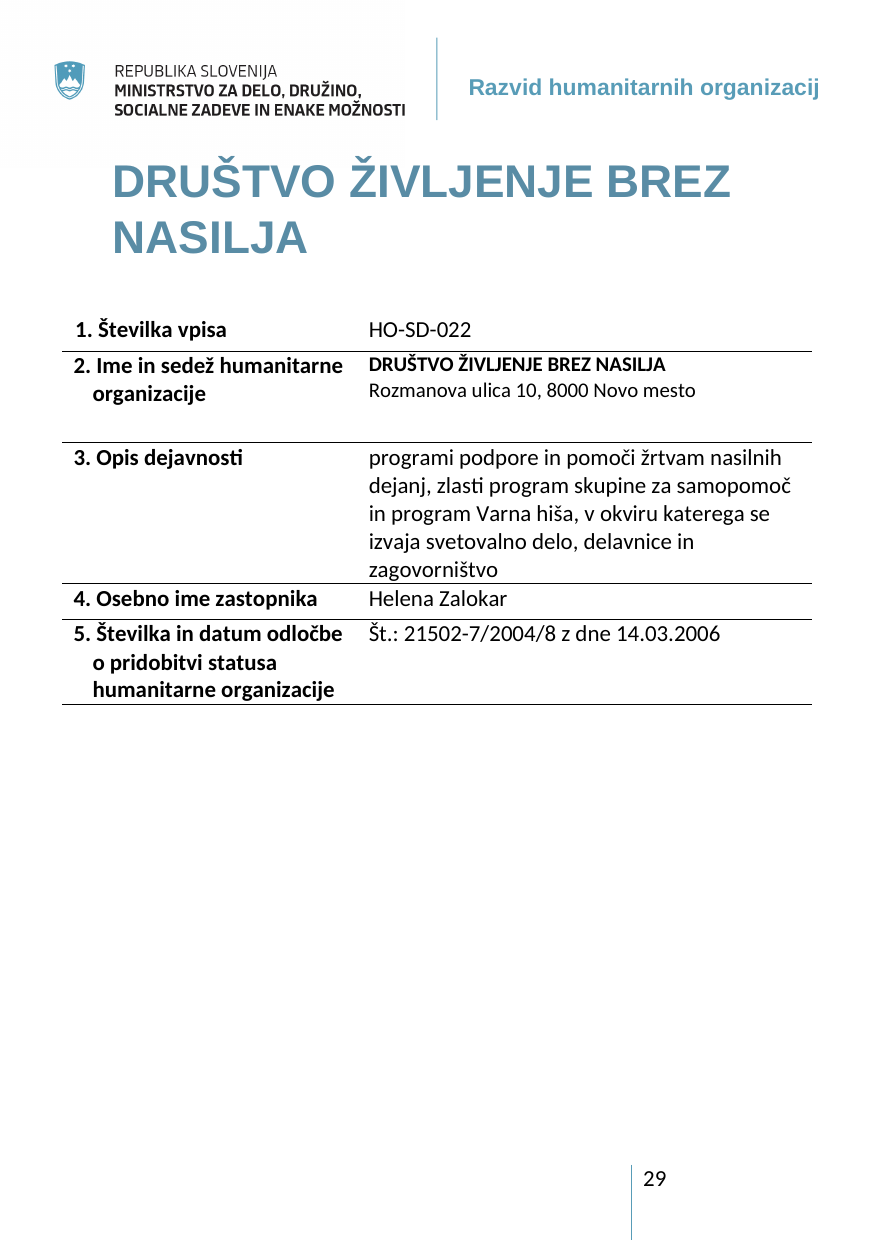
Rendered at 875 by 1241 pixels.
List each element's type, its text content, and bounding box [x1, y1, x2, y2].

table_header HO-SD-022 [357, 315, 812, 351]
table_cell DRUŠTVO ŽIVLJENJE BREZ NASILJA Rozmanova ulica 10, 8000 Novo mesto [357, 352, 812, 442]
table_cell Št.: 21502-7/2004/8 z dne 14.03.2006 [357, 620, 812, 704]
table_cell 2. Ime in sedež humanitarne organizacije [62, 352, 357, 442]
table_cell 5. Številka in datum odločbe o pridobitvi statusa humanitarne organizacije [62, 620, 357, 704]
subtitle DRUŠTVO ŽIVLJENJE BREZ NASILJA [112, 154, 762, 264]
table_cell programi podpore in pomoči žrtvam nasilnih dejanj, zlasti program skupine za samopomoč in program Varna hiša, v okviru katerega se izvaja svetovalno delo, delavnice in zagovorništvo [357, 443, 812, 583]
table_cell 3. Opis dejavnosti [62, 443, 357, 583]
table_cell Helena Zalokar [357, 584, 812, 618]
table_header 1. Številka vpisa [62, 315, 357, 351]
picture [0, 0, 406, 168]
table_cell 4. Osebno ime zastopnika [62, 584, 357, 618]
